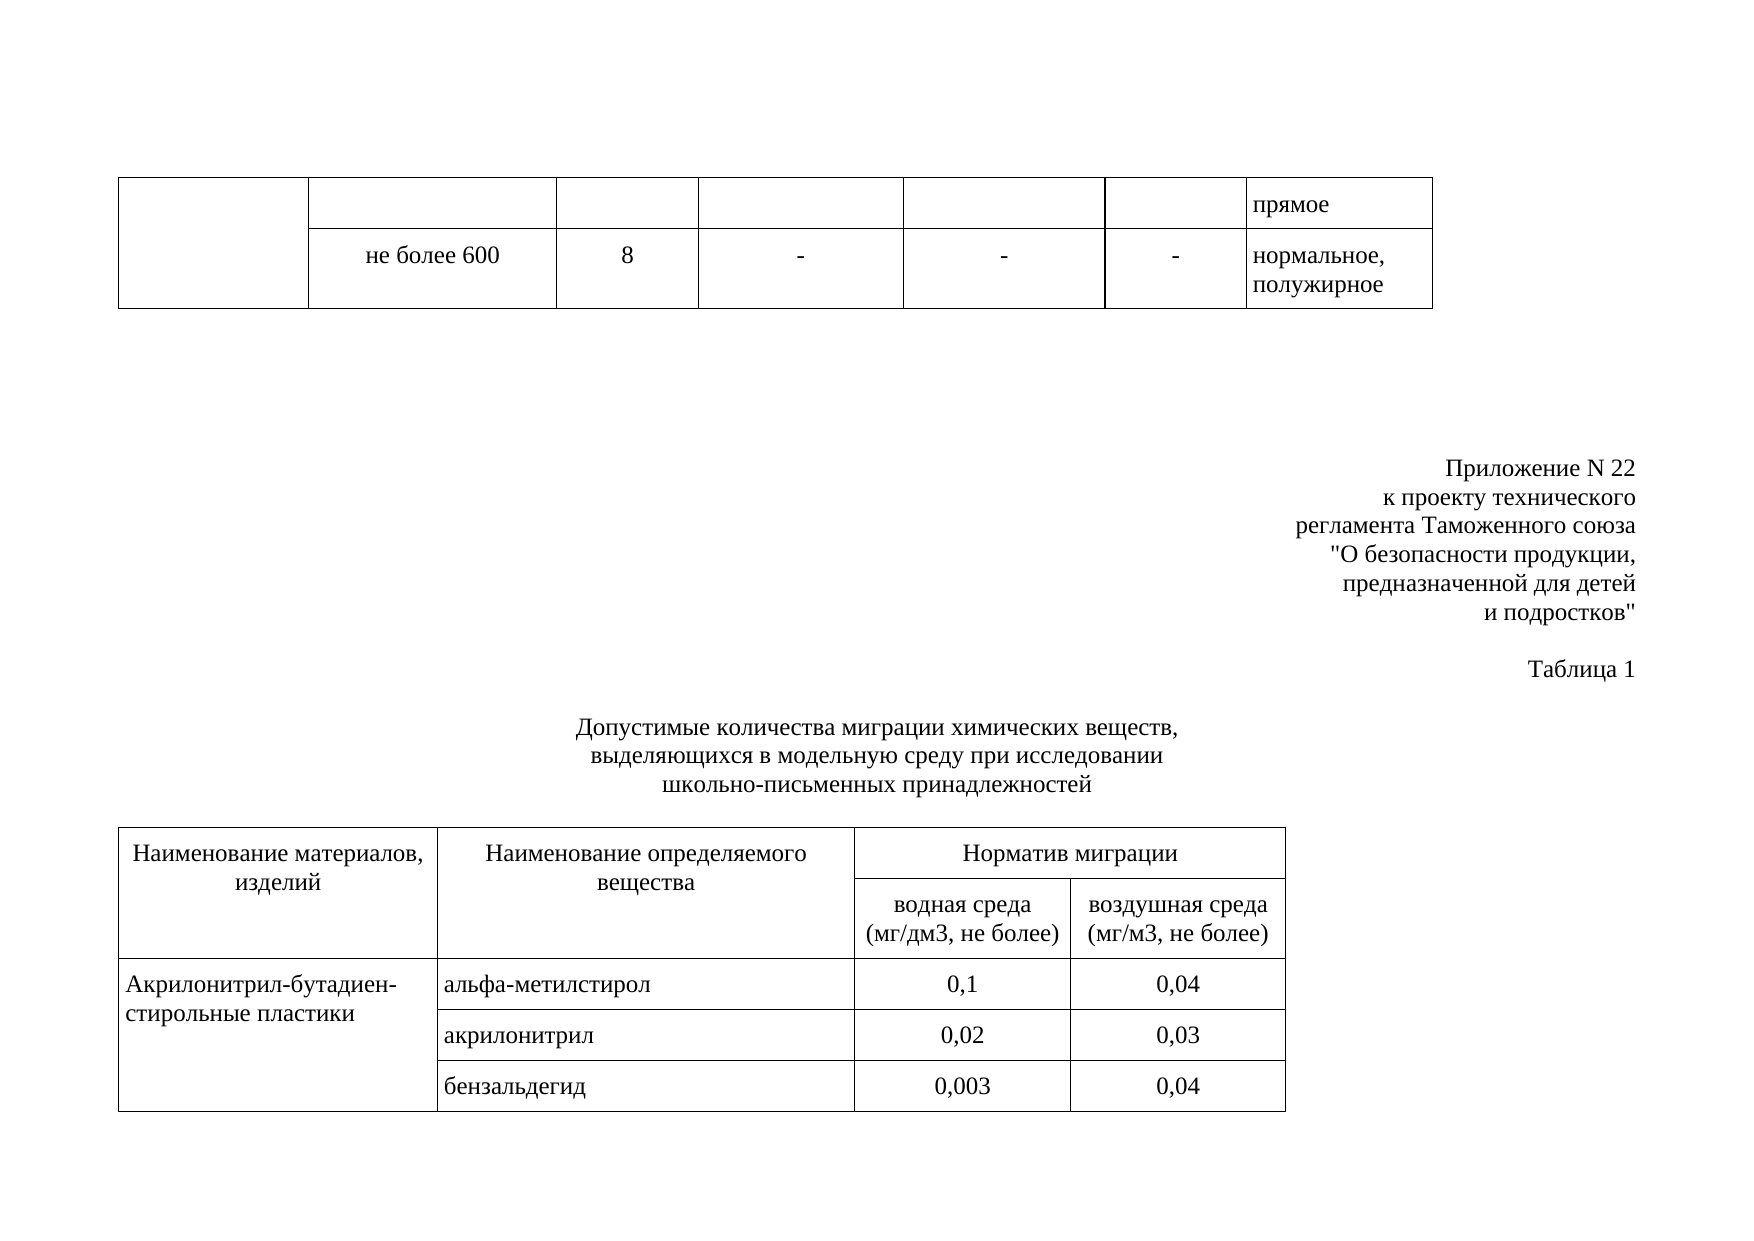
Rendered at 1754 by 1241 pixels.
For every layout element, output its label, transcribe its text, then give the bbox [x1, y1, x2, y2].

text Допустимые количества миграции химических веществ, [118, 712, 1636, 740]
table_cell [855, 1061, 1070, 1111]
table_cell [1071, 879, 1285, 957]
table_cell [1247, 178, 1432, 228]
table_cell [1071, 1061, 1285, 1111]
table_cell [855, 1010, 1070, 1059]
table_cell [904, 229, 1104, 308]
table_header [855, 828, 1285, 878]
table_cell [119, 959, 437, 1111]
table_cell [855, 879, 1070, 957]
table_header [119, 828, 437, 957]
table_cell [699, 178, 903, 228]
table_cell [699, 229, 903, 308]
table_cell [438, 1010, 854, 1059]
text школьно-письменных принадлежностей [118, 769, 1636, 798]
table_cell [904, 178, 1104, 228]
text Приложение N 22 [118, 453, 1636, 482]
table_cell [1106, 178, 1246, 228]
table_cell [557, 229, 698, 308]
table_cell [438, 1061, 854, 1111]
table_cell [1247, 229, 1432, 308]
text предназначенной для детей [118, 568, 1636, 597]
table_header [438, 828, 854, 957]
text и подростков" [118, 597, 1636, 625]
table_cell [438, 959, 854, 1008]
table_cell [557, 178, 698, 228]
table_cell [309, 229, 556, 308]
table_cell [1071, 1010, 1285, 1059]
text Таблица 1 [118, 654, 1636, 683]
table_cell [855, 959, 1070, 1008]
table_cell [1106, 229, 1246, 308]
text к проекту технического [118, 482, 1636, 510]
text регламента Таможенного союза [118, 510, 1636, 539]
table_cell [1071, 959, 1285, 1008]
text "О безопасности продукции, [118, 539, 1636, 568]
text выделяющихся в модельную среду при исследовании [118, 740, 1636, 769]
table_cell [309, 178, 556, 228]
